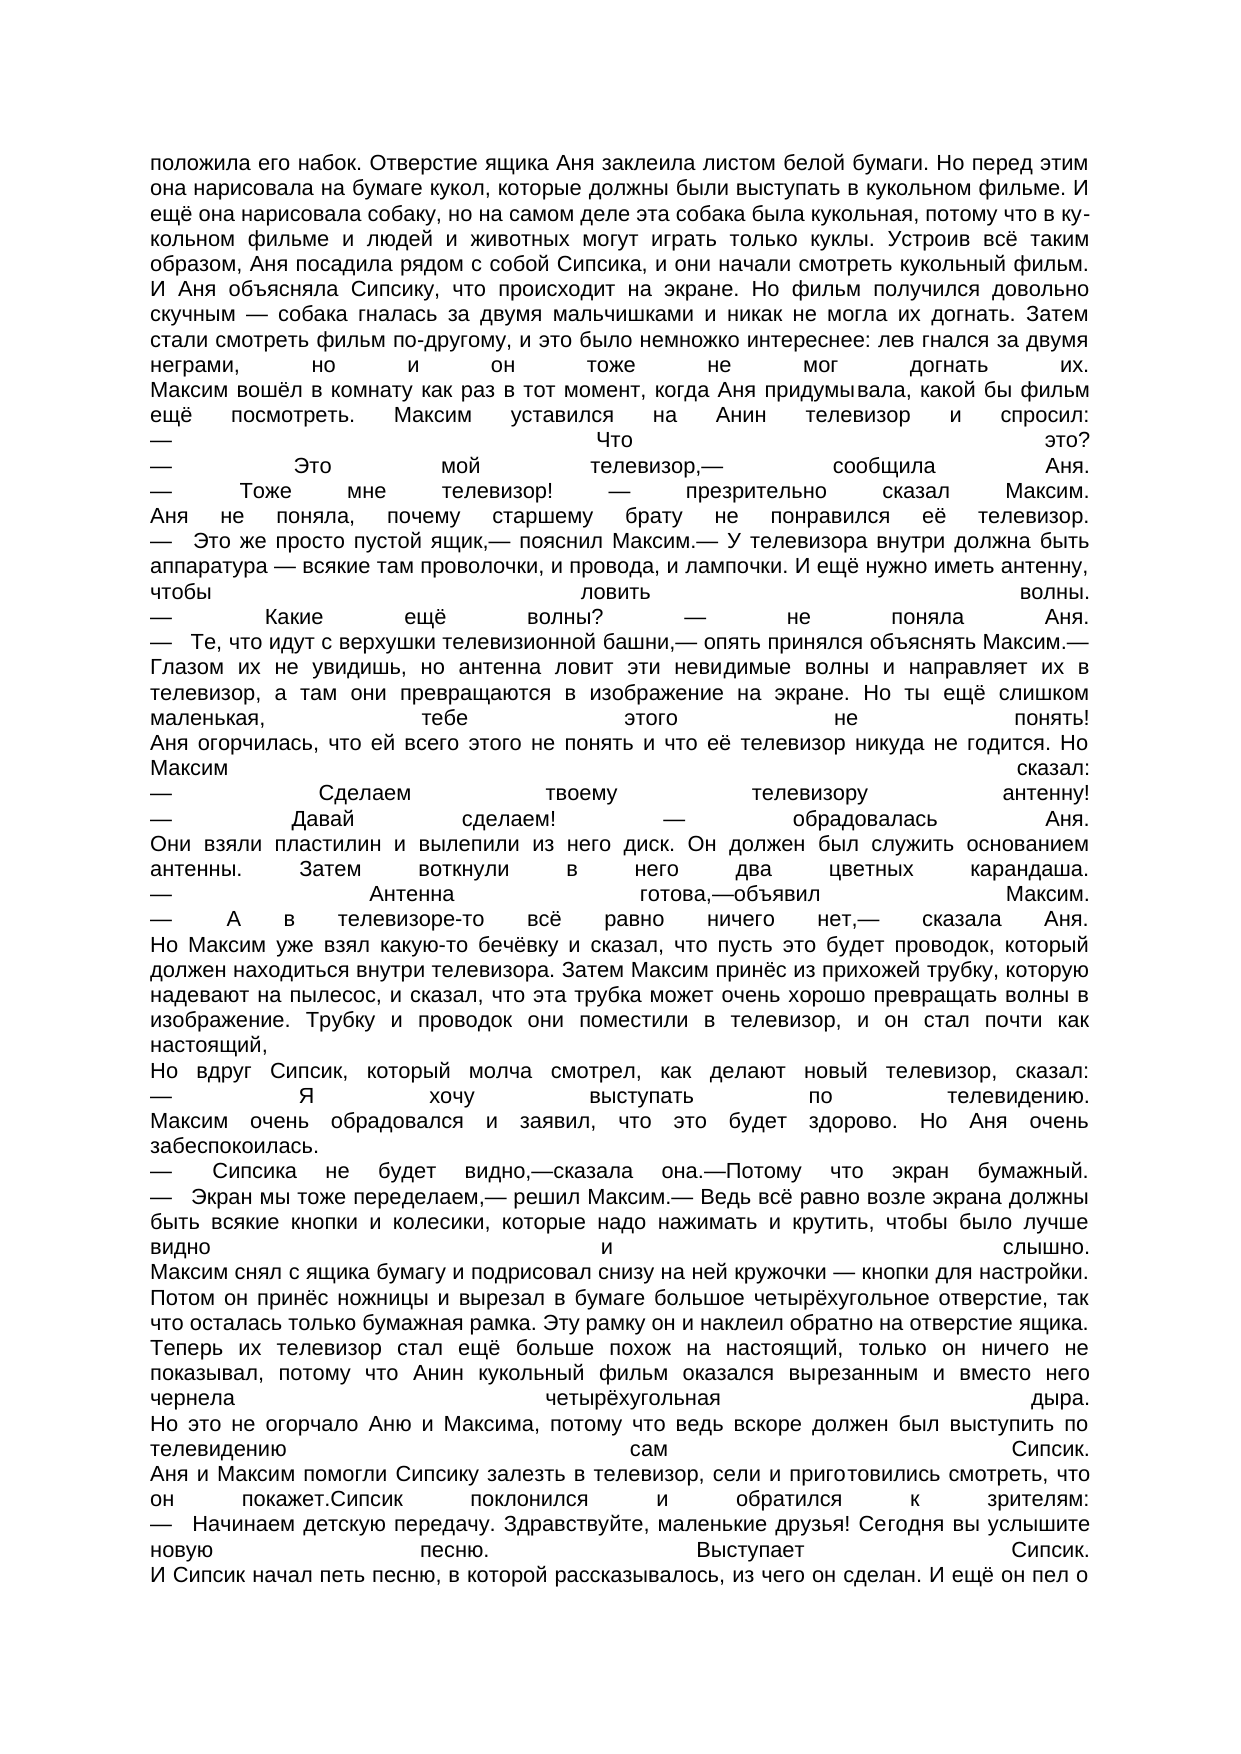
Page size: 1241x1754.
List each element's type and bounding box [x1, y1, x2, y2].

text [150, 150, 1090, 1587]
